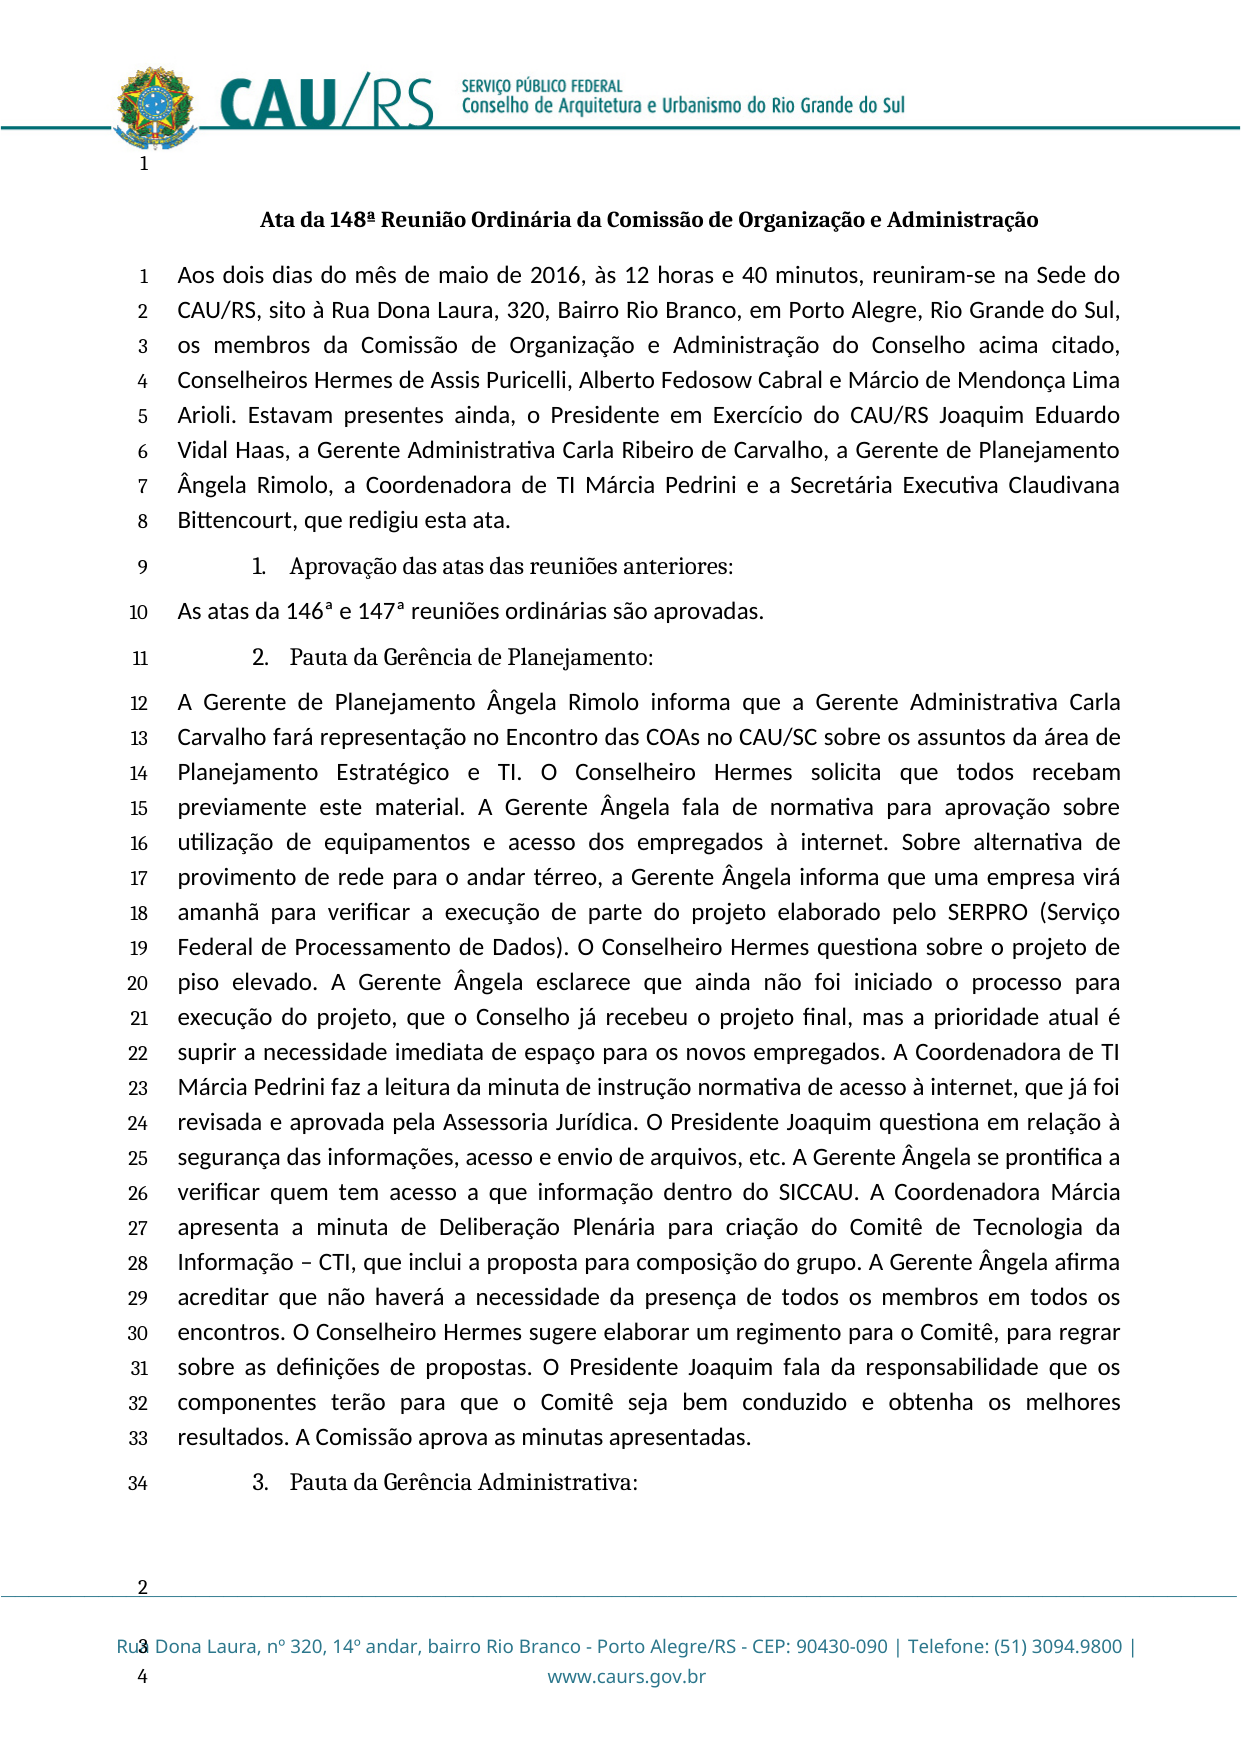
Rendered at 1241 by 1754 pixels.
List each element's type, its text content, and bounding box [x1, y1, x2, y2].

list Pauta da Gerência de Planejamento: [252, 643, 1122, 671]
text Ata da 148ª Reunião Ordinária da Comissão de Organização e Administração [177, 207, 1122, 233]
list Aprovação das atas das reuniões anteriores: [252, 552, 1122, 581]
text As atas da 146ª e 147ª reuniões ordinárias são aprovadas. [177, 595, 1122, 626]
list Pauta da Gerência Administrativa: [252, 1468, 1122, 1497]
text A Gerente de Planejamento Ângela Rimolo informa que a Gerente Administrativa Carla Carvalho fará representação no Encontro das COAs no CAU/SC sobre os assuntos da área de Planejamento Estratégico e TI. O Conselheiro Hermes solicita que todos recebam previamente este material. A Gerente Ângela fala de normativa para aprovação sobre utilização de equipamentos e acesso dos empregados à internet. Sobre alternativa de provimento de rede para o andar térreo, a Gerente Ângela informa que uma empresa virá amanhã para verificar a execução de parte do projeto elaborado pelo SERPRO (Serviço Federal de Processamento de Dados). O Conselheiro Hermes questiona sobre o projeto de piso elevado. A Gerente Ângela esclarece que ainda não foi iniciado o processo para execução do projeto, que o Conselho já recebeu o projeto final, mas a prioridade atual é suprir a necessidade imediata de espaço para os novos empregados. A Coordenadora de TI Márcia Pedrini faz a leitura da minuta de instrução normativa de acesso à internet, que já foi revisada e aprovada pela Assessoria Jurídica. O Presidente Joaquim questiona em relação à segurança das informações, acesso e envio de arquivos, etc. A Gerente Ângela se prontifica a verificar quem tem acesso a que informação dentro do SICCAU. A Coordenadora Márcia apresenta a minuta de Deliberação Plenária para criação do Comitê de Tecnologia da Informação – CTI, que inclui a proposta para composição do grupo. A Gerente Ângela afirma acreditar que não haverá a necessidade da presença de todos os membros em todos os encontros. O Conselheiro Hermes sugere elaborar um regimento para o Comitê, para regrar sobre as definições de propostas. O Presidente Joaquim fala da responsabilidade que os componentes terão para que o Comitê seja bem conduzido e obtenha os melhores resultados. A Comissão aprova as minutas apresentadas. [177, 686, 1122, 1451]
picture [0, 0, 1241, 161]
text Aos dois dias do mês de maio de 2016, às 12 horas e 40 minutos, reuniram-se na Sede do CAU/RS, sito à Rua Dona Laura, 320, Bairro Rio Branco, em Porto Alegre, Rio Grande do Sul, os membros da Comissão de Organização e Administração do Conselho acima citado, Conselheiros Hermes de Assis Puricelli, Alberto Fedosow Cabral e Márcio de Mendonça Lima Arioli. Estavam presentes ainda, o Presidente em Exercício do CAU/RS Joaquim Eduardo Vidal Haas, a Gerente Administrativa Carla Ribeiro de Carvalho, a Gerente de Planejamento Ângela Rimolo, a Coordenadora de TI Márcia Pedrini e a Secretária Executiva Claudivana Bittencourt, que redigiu esta ata. [177, 259, 1122, 535]
